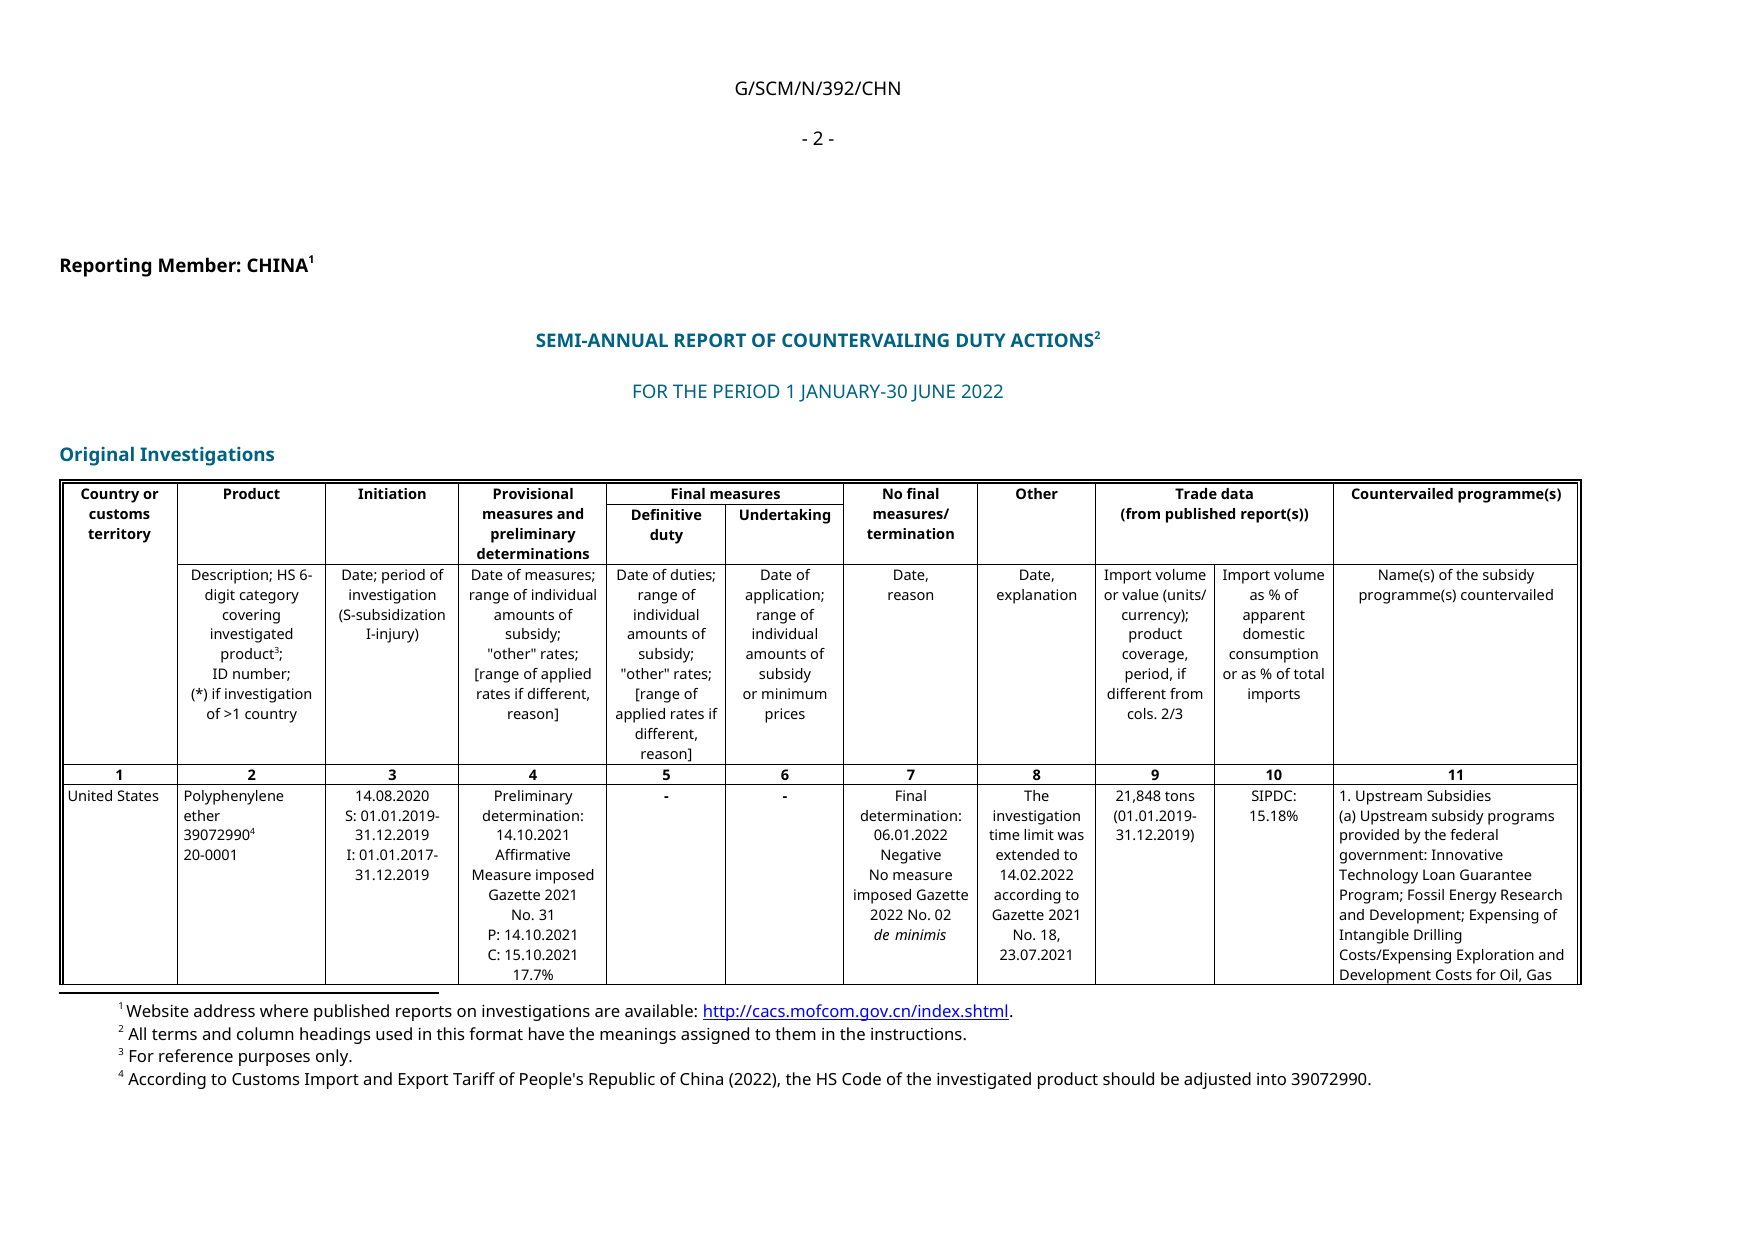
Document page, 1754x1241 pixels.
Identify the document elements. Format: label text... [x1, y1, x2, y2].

text Reporting Member: CHINA [59, 252, 1577, 278]
table_cell Import volume or value (units/ currency); product coverage, period, if different from cols. 2/3 [1096, 565, 1214, 763]
table_header Initiation [326, 484, 458, 563]
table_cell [1096, 785, 1214, 984]
table_cell 7 [844, 765, 977, 784]
table_cell 1 [64, 765, 177, 784]
table_cell 6 [726, 765, 843, 784]
table_cell Definitive duty [607, 505, 725, 563]
table_cell Date of application; range of individual amounts of subsidy or minimum prices [726, 565, 843, 763]
table_cell Date of duties; range of individual amounts of subsidy; "other" rates; [range of applied rates if different, reason] [607, 565, 725, 763]
table_header Country or customs territory [64, 484, 177, 763]
table_cell SIPDC: 15.18% [1215, 785, 1333, 984]
table_cell 5 [607, 765, 725, 784]
table_header Trade data (from published report(s)) [1096, 484, 1333, 563]
table_cell Undertaking [726, 505, 843, 563]
table_header Final measures [607, 484, 843, 504]
table_cell 10 [1215, 765, 1333, 784]
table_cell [178, 785, 325, 984]
table_cell 2 [178, 765, 325, 784]
title SEMI-ANNUAL REPORT OF COUNTERVAILING DUTY ACTIONS [59, 328, 1577, 353]
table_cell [844, 785, 977, 984]
table_cell 3 [326, 765, 458, 784]
title For the period 1 January-30 June 2022 [59, 378, 1577, 404]
text Original Investigations [59, 441, 1577, 467]
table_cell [326, 785, 458, 984]
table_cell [978, 785, 1095, 984]
table_header Other [978, 484, 1095, 563]
table_cell Date, explanation [978, 565, 1095, 763]
table_cell Name(s) of the subsidy programme(s) countervailed [1334, 565, 1577, 763]
table_cell Import volume as % of apparent domestic consumption or as % of total imports [1215, 565, 1333, 763]
table_cell 9 [1096, 765, 1214, 784]
table_cell 8 [978, 765, 1095, 784]
table_header Product [178, 484, 325, 563]
table_cell United States [64, 785, 177, 984]
table_cell Date of measures; range of individual amounts of subsidy; "other" rates; [range of applied rates if different, reason] [459, 565, 606, 763]
table_cell Date; period of investigation (S-subsidization I-injury) [326, 565, 458, 763]
table_cell - [726, 785, 843, 984]
table_header Provisional measures and preliminary determinations [459, 484, 606, 563]
table_header No final measures/ termination [844, 484, 977, 563]
table_cell 4 [459, 765, 606, 784]
table_cell Date, reason [844, 565, 977, 763]
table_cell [1334, 785, 1577, 984]
table_cell 11 [1334, 765, 1577, 784]
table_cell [459, 785, 606, 984]
table_cell - [607, 785, 725, 984]
table_header Countervailed programme(s) [1334, 484, 1577, 563]
table_cell Description; HS 6-digit category covering investigated product; ID number; (*) if investigation of >1 country [178, 565, 325, 763]
